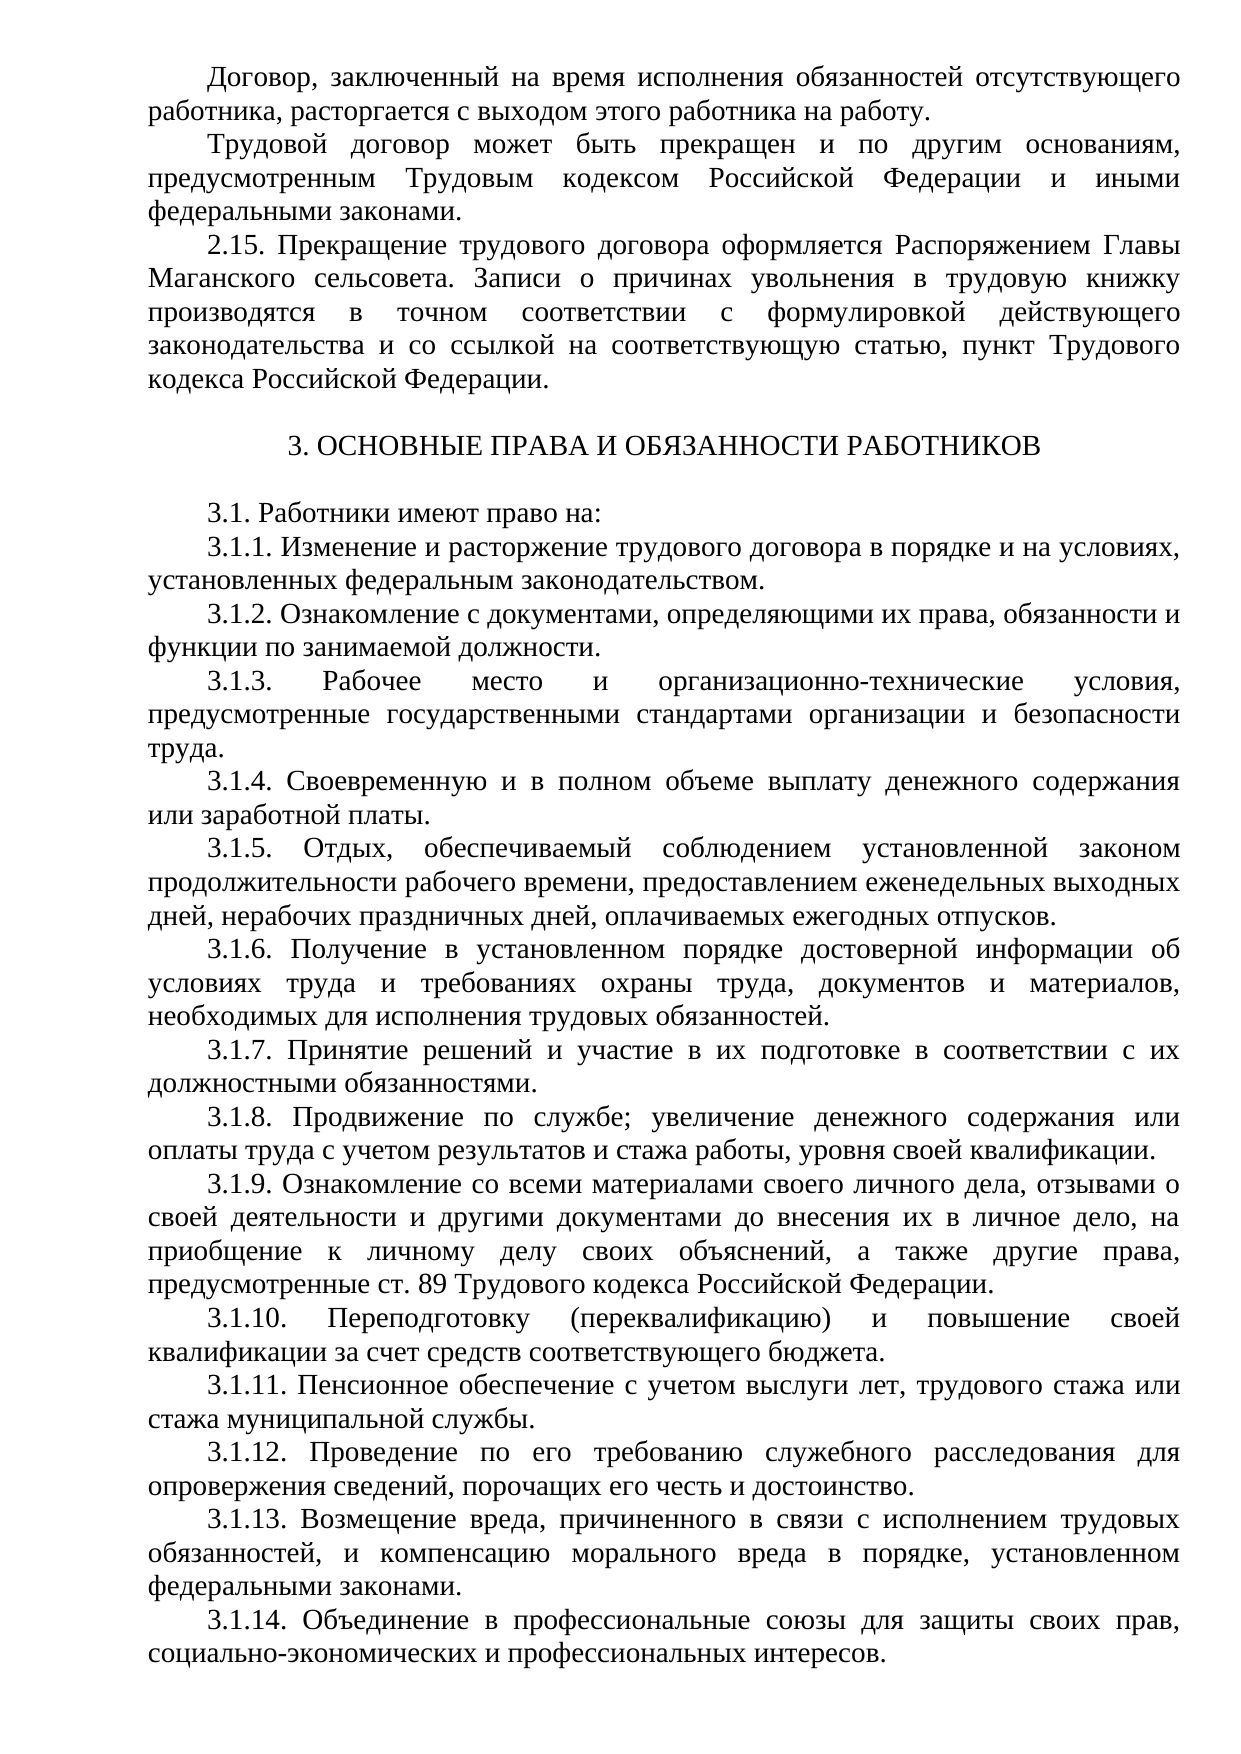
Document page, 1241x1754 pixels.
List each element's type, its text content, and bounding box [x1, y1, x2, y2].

text 3.1. Работники имеют право на: [148, 495, 1181, 529]
text 3.1.11. Пенсионное обеспечение с учетом выслуги лет, трудового стажа или стажа муниципальной службы. [148, 1367, 1181, 1434]
text 3.1.8. Продвижение по службе; увеличение денежного содержания или оплаты труда с учетом результатов и стажа работы, уровня своей квалификации. [148, 1099, 1181, 1166]
text 3.1.14. Объединение в профессиональные союзы для защиты своих прав, социально-экономических и профессиональных интересов. [148, 1602, 1181, 1669]
text 3.1.13. Возмещение вреда, причиненного в связи с исполнением трудовых обязанностей, и компенсацию морального вреда в порядке, установленном федеральными законами. [148, 1501, 1181, 1602]
text 3.1.2. Ознакомление с документами, определяющими их права, обязанности и функции по занимаемой должности. [148, 596, 1181, 663]
text 3.1.9. Ознакомление со всеми материалами своего личного дела, отзывами о своей деятельности и другими документами до внесения их в личное дело, на приобщение к личному делу своих объяснений, а также другие права, предусмотренные ст. 89 Трудового кодекса Российской Федерации. [148, 1166, 1181, 1300]
text 3. ОСНОВНЫЕ ПРАВА И ОБЯЗАННОСТИ РАБОТНИКОВ [148, 428, 1181, 462]
text 3.1.6. Получение в установленном порядке достоверной информации об условиях труда и требованиях охраны труда, документов и материалов, необходимых для исполнения трудовых обязанностей. [148, 931, 1181, 1032]
text 3.1.5. Отдых, обеспечиваемый соблюдением установленной законом продолжительности рабочего времени, предоставлением еженедельных выходных дней, нерабочих праздничных дней, оплачиваемых ежегодных отпусков. [148, 831, 1181, 931]
text 3.1.3. Рабочее место и организационно-технические условия, предусмотренные государственными стандартами организации и безопасности труда. [148, 663, 1181, 763]
text 3.1.7. Принятие решений и участие в их подготовке в соответствии с их должностными обязанностями. [148, 1032, 1181, 1099]
text 3.1.1. Изменение и расторжение трудового договора в порядке и на условиях, установленных федеральным законодательством. [148, 529, 1181, 596]
text 3.1.12. Проведение по его требованию служебного расследования для опровержения сведений, порочащих его честь и достоинство. [148, 1434, 1181, 1501]
text 3.1.10. Переподготовку (переквалификацию) и повышение своей квалификации за счет средств соответствующего бюджета. [148, 1300, 1181, 1367]
text Договор, заключенный на время исполнения обязанностей отсутствующего работника, расторгается с выходом этого работника на работу. [148, 59, 1181, 126]
text 3.1.4. Своевременную и в полном объеме выплату денежного содержания или заработной платы. [148, 763, 1181, 831]
text 2.15. Прекращение трудового договора оформляется Распоряжением Главы Маганского сельсовета. Записи о причинах увольнения в трудовую книжку производятся в точном соответствии с формулировкой действующего законодательства и со ссылкой на соответствующую статью, пункт Трудового кодекса Российской Федерации. [148, 227, 1181, 394]
text Трудовой договор может быть прекращен и по другим основаниям, предусмотренным Трудовым кодексом Российской Федерации и иными федеральными законами. [148, 126, 1181, 227]
